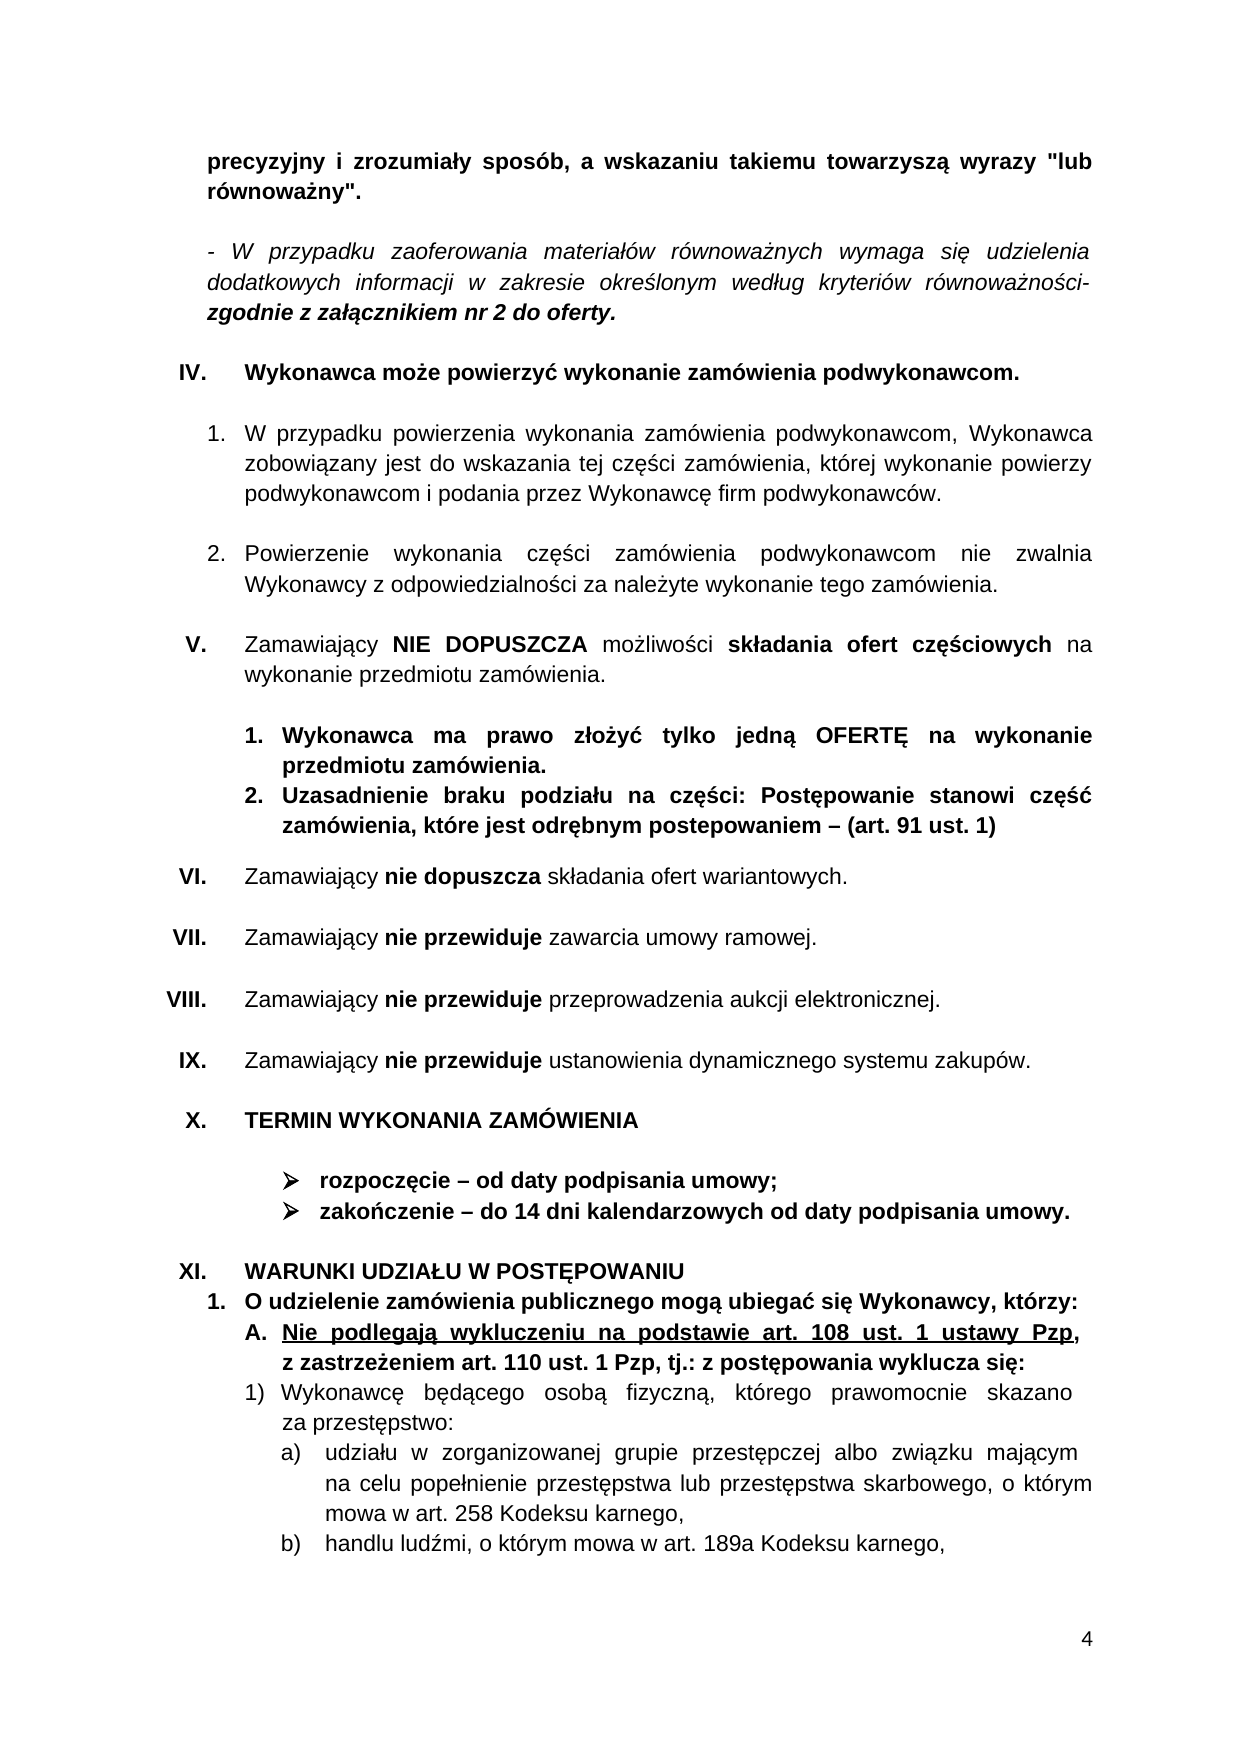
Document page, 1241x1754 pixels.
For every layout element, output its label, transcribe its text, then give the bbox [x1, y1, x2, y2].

list Zamawiający NIE DOPUSZCZA możliwości składania ofert częściowych na wykonanie przedmiotu zamówienia. [207, 631, 1092, 688]
list TERMIN WYKONANIA ZAMÓWIENIA [207, 1107, 1092, 1133]
list udziału w zorganizowanej grupie przestępczej albo związku mającym na celu popełnienie przestępstwa lub przestępstwa skarbowego, o którym mowa w art. 258 Kodeksu karnego, [281, 1439, 1092, 1526]
text - W przypadku zaoferowania materiałów równoważnych wymaga się udzielenia dodatkowych informacji w zakresie określonym według kryteriów równoważności- zgodnie z załącznikiem nr 2 do oferty. [207, 238, 1092, 325]
list Powierzenie wykonania części zamówienia podwykonawcom nie zwalnia Wykonawcy z odpowiedzialności za należyte wykonanie tego zamówienia. [207, 540, 1092, 597]
list Wykonawcę będącego osobą fizyczną, którego prawomocnie skazano za przestępstwo: [244, 1379, 1092, 1435]
list handlu ludźmi, o którym mowa w art. 189a Kodeksu karnego, [281, 1530, 1092, 1556]
list Zamawiający nie przewiduje zawarcia umowy ramowej. [207, 924, 1092, 950]
list Zamawiający nie dopuszcza składania ofert wariantowych. [207, 863, 1092, 890]
list zakończenie – do 14 dni kalendarzowych od daty podpisania umowy. [282, 1198, 1092, 1224]
list W przypadku powierzenia wykonania zamówienia podwykonawcom, Wykonawca zobowiązany jest do wskazania tej części zamówienia, której wykonanie powierzy podwykonawcom i podania przez Wykonawcę firm podwykonawców. [207, 419, 1092, 506]
list Zamawiający nie przewiduje przeprowadzenia aukcji elektronicznej. [207, 986, 1092, 1012]
list WARUNKI UDZIAŁU W POSTĘPOWANIU [207, 1258, 1092, 1284]
list Wykonawca może powierzyć wykonanie zamówienia podwykonawcom. [207, 359, 1092, 386]
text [207, 148, 1092, 204]
list Uzasadnienie braku podziału na części: Postępowanie stanowi część zamówienia, które jest odrębnym postepowaniem – (art. 91 ust. 1) [244, 782, 1092, 839]
list Wykonawca ma prawo złożyć tylko jedną OFERTĘ na wykonanie przedmiotu zamówienia. [244, 722, 1092, 778]
list Nie podlegają wykluczeniu na podstawie art. 108 ust. 1 ustawy Pzp, z zastrzeżeniem art. 110 ust. 1 Pzp, tj.: z postępowania wyklucza się: [244, 1318, 1092, 1375]
list O udzielenie zamówienia publicznego mogą ubiegać się Wykonawcy, którzy: [207, 1288, 1092, 1314]
list rozpoczęcie – od daty podpisania umowy; [282, 1167, 1092, 1194]
list Zamawiający nie przewiduje ustanowienia dynamicznego systemu zakupów. [207, 1047, 1092, 1073]
